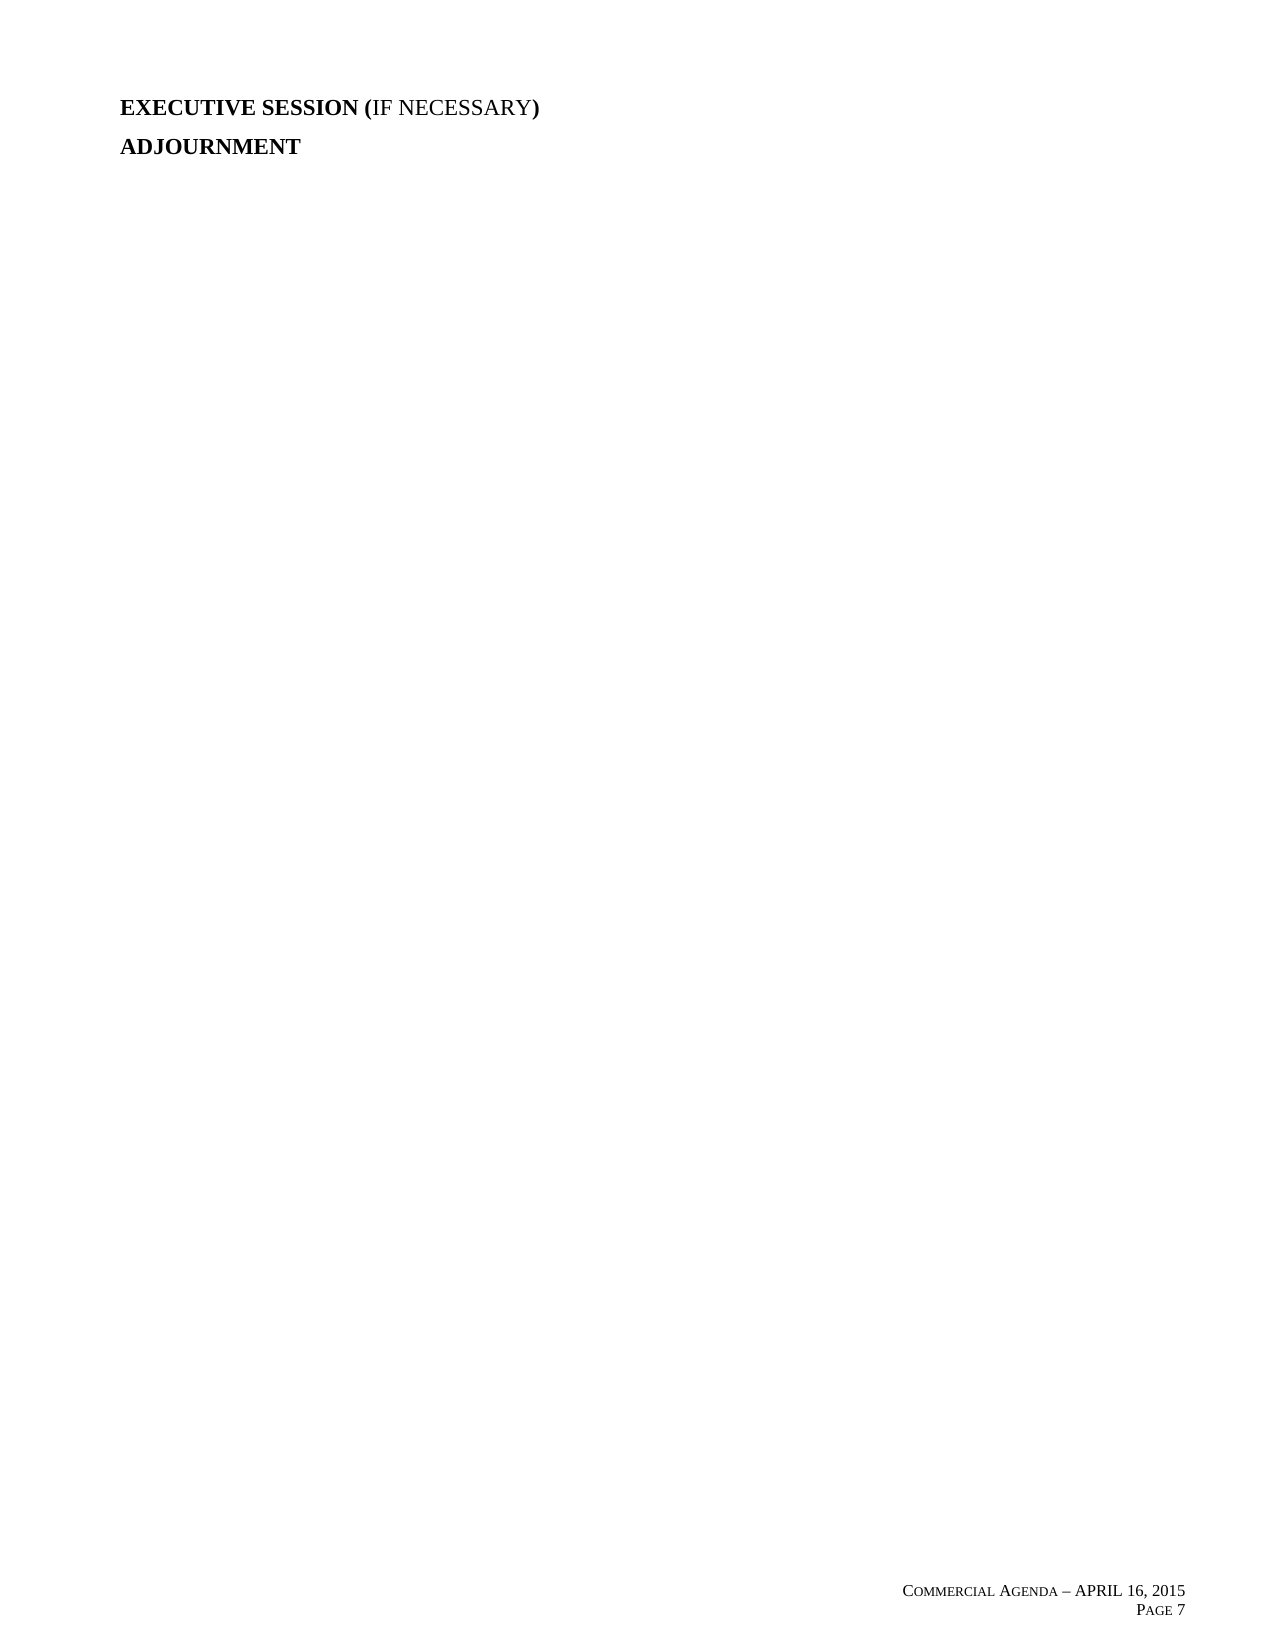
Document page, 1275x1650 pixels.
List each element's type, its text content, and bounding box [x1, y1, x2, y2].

text EXECUTIVE SESSION (IF Necessary) [120, 94, 1185, 121]
text ADJOURNMENT [120, 133, 1185, 159]
